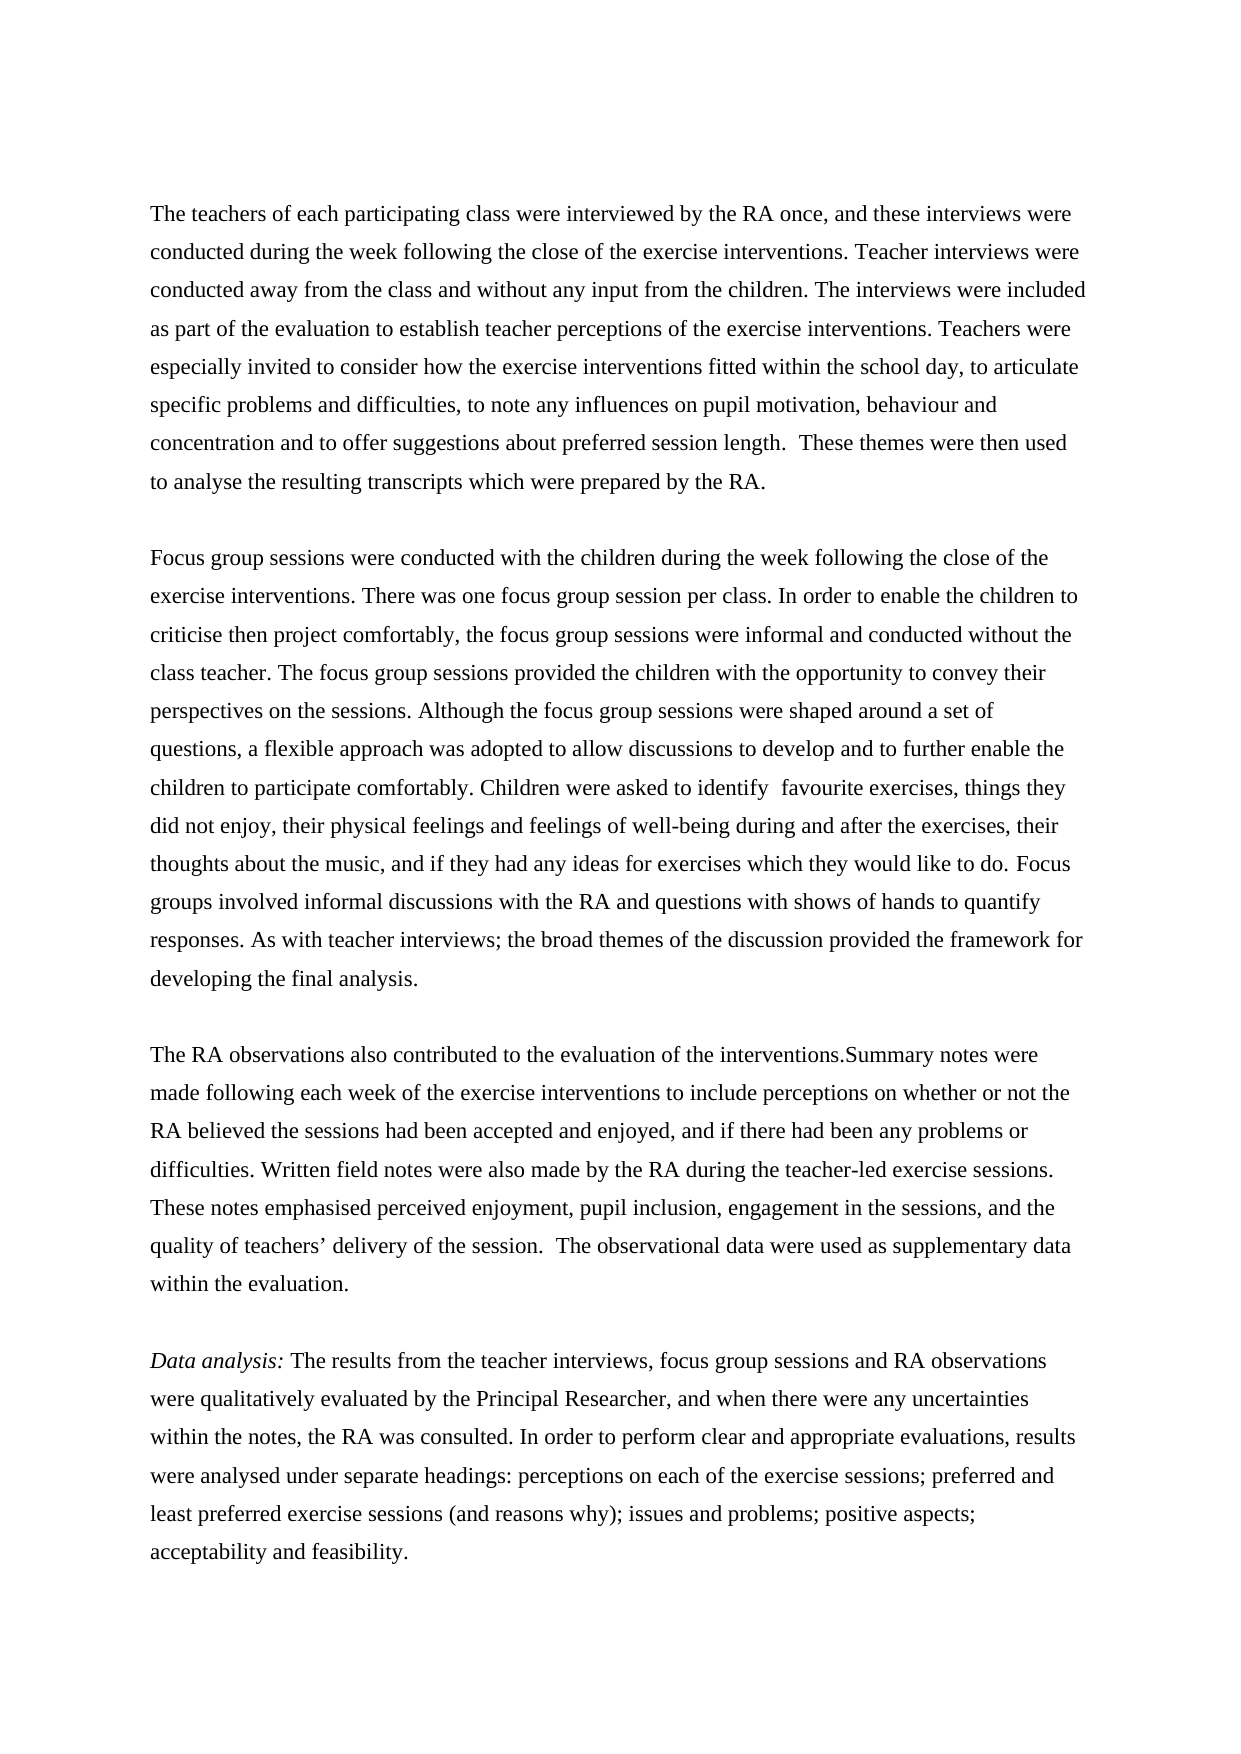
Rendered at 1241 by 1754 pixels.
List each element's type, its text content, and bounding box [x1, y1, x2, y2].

text Focus group sessions were conducted with the children during the week following the close of the exercise interventions. There was one focus group session per class. In order to enable the children to criticise then project comfortably, the focus group sessions were informal and conducted without the class teacher. The focus group sessions provided the children with the opportunity to convey their perspectives on the sessions. Although the focus group sessions were shaped around a set of questions, a flexible approach was adopted to allow discussions to develop and to further enable the children to participate comfortably. Children were asked to identify favourite exercises, things they did not enjoy, their physical feelings and feelings of well-being during and after the exercises, their thoughts about the music, and if they had any ideas for exercises which they would like to do. Focus groups involved informal discussions with the RA and questions with shows of hands to quantify responses. As with teacher interviews; the broad themes of the discussion provided the framework for developing the final analysis. [150, 532, 1090, 991]
text The RA observations also contributed to the evaluation of the interventions.Summary notes were made following each week of the exercise interventions to include perceptions on whether or not the RA believed the sessions had been accepted and enjoyed, and if there had been any problems or difficulties. Written field notes were also made by the RA during the teacher-led exercise sessions. These notes emphasised perceived enjoyment, pupil inclusion, engagement in the sessions, and the quality of teachers’ delivery of the session. The observational data were used as supplementary data within the evaluation. [150, 1029, 1090, 1297]
text Data analysis: The results from the teacher interviews, focus group sessions and RA observations were qualitatively evaluated by the Principal Researcher, and when there were any uncertainties within the notes, the RA was consulted. In order to perform clear and appropriate evaluations, results were analysed under separate headings: perceptions on each of the exercise sessions; preferred and least preferred exercise sessions (and reasons why); issues and problems; positive aspects; acceptability and feasibility. [150, 1335, 1090, 1564]
text The teachers of each participating class were interviewed by the RA once, and these interviews were conducted during the week following the close of the exercise interventions. Teacher interviews were conducted away from the class and without any input from the children. The interviews were included as part of the evaluation to establish teacher perceptions of the exercise interventions. Teachers were especially invited to consider how the exercise interventions fitted within the school day, to articulate specific problems and difficulties, to note any influences on pupil motivation, behaviour and concentration and to offer suggestions about preferred session length. These themes were then used to analyse the resulting transcripts which were prepared by the RA. [150, 188, 1090, 494]
